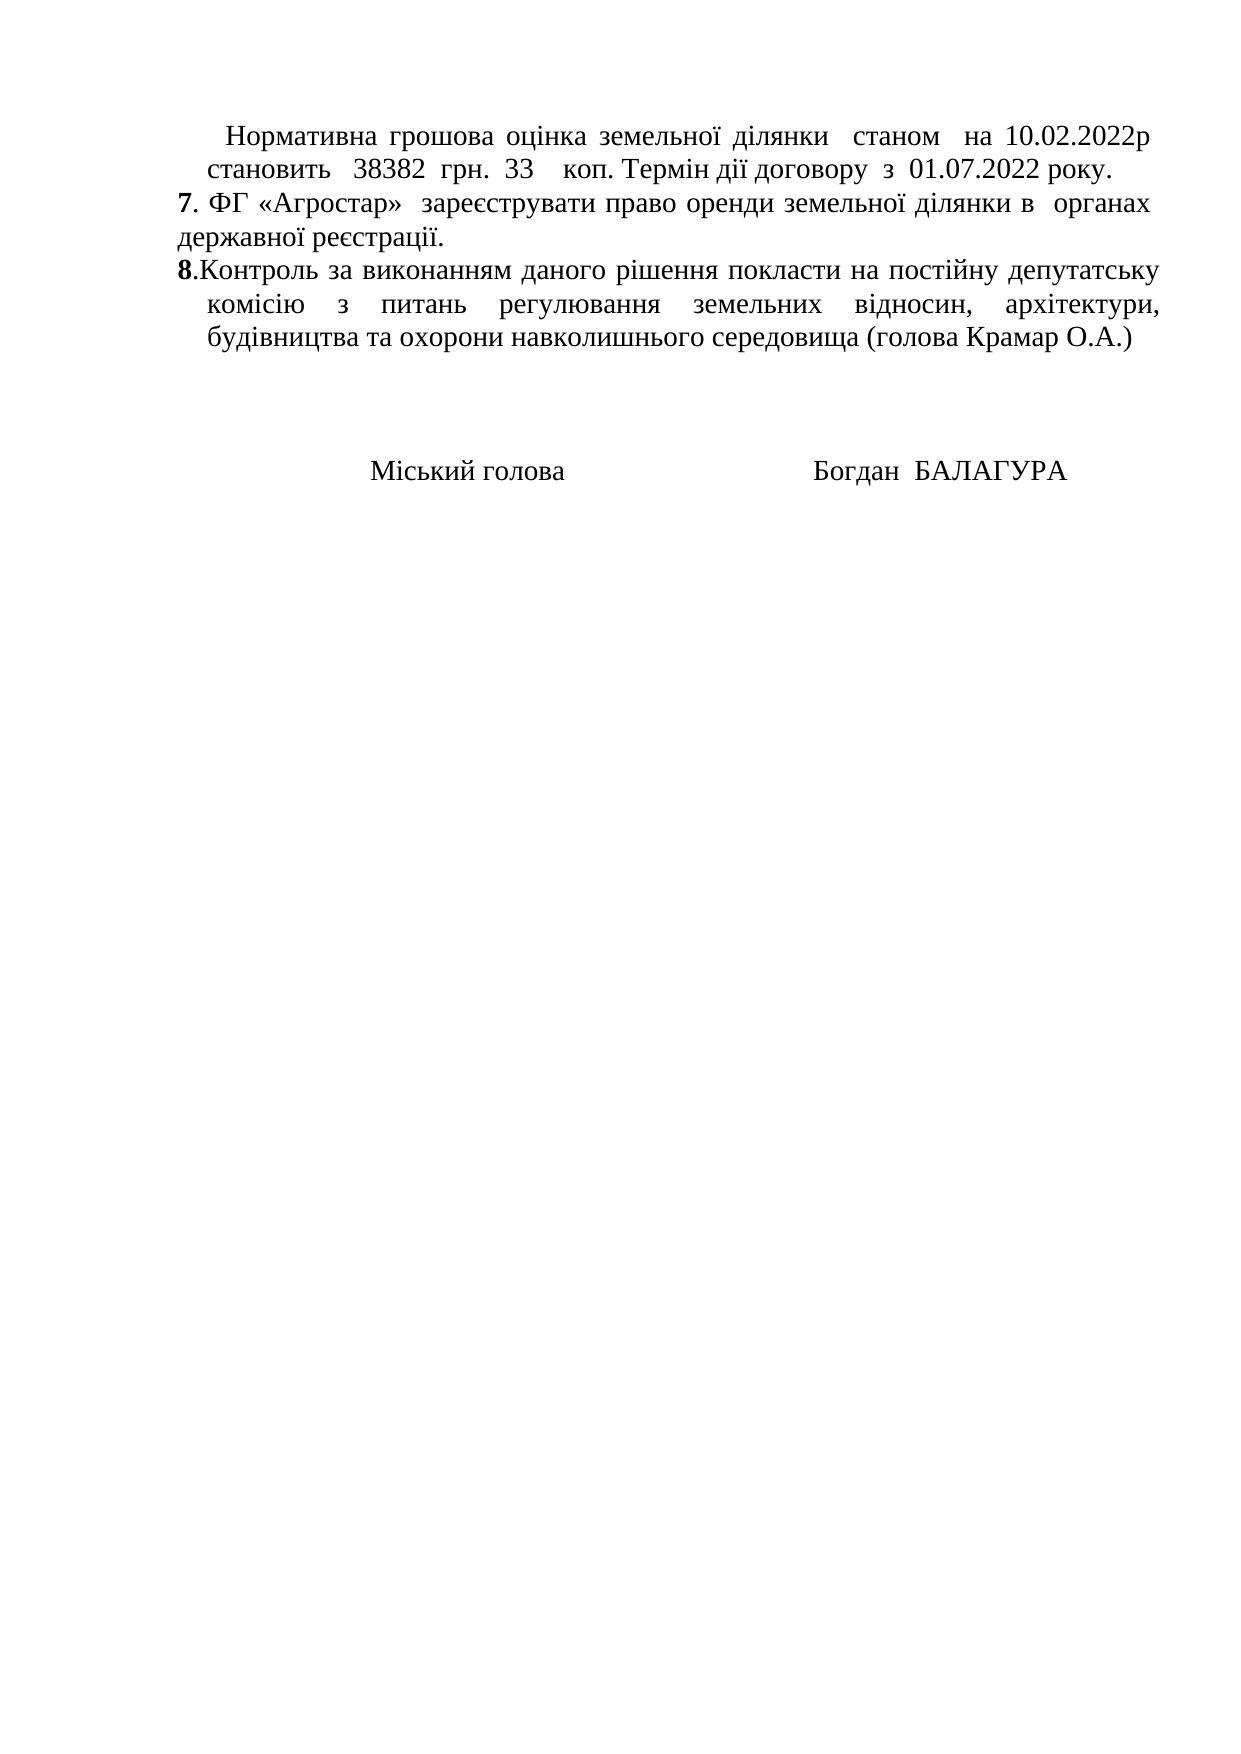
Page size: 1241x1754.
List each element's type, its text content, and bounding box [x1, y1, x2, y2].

text 8.Контроль за виконанням даного рішення покласти на постійну депутатську комісію з питань регулювання земельних відносин, архітектури, будівництва та охорони навколишнього середовища (голова Крамар О.А.) [177, 252, 1161, 353]
text Нормативна грошова оцінка земельної ділянки станом на 10.02.2022р становить 38382 грн. 33 коп. Термін дії договору з 01.07.2022 року. [177, 118, 1152, 185]
text Міський голова Богдан БАЛАГУРА [177, 453, 1152, 487]
text 7. ФГ «Агростар» зареєструвати право оренди земельної ділянки в органах державної реєстрації. [177, 185, 1152, 252]
